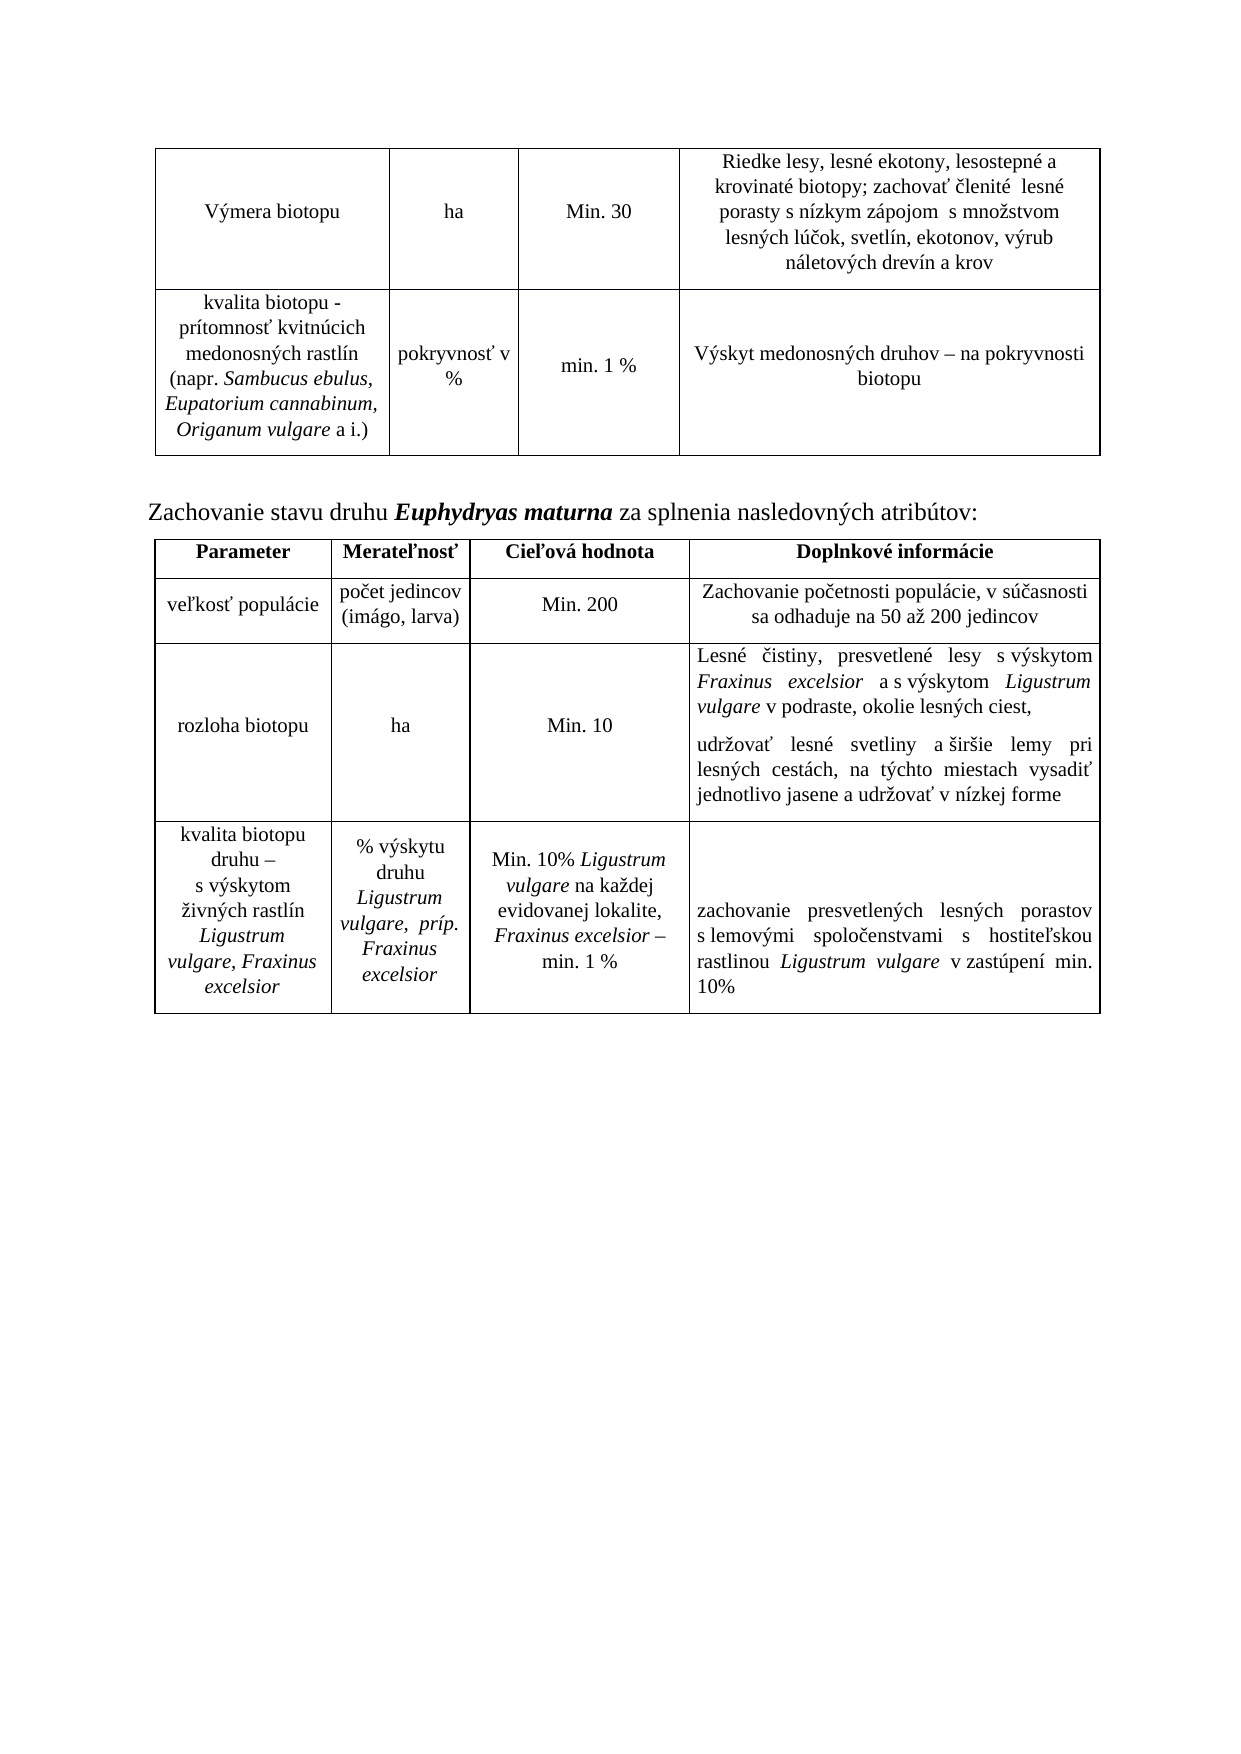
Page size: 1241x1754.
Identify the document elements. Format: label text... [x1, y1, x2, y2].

table_cell kvalita biotopu - prítomnosť kvitnúcich medonosných rastlín (napr. Sambucus ebulus, Eupatorium cannabinum, Origanum vulgare a i.) [156, 290, 389, 455]
table_cell Výskyt medonosných druhov – na pokryvnosti biotopu [680, 290, 1099, 455]
table_cell Lesné čistiny, presvetlené lesy s výskytom Fraxinus excelsior a s výskytom Ligustrum vulgare v podraste, okolie lesných ciest, udržovať lesné svetliny a širšie lemy pri lesných cestách, na týchto miestach vysadiť jednotlivo jasene a udržovať v nízkej forme [690, 644, 1099, 821]
table_cell kvalita biotopu druhu – s výskytom živných rastlín Ligustrum vulgare, Fraxinus excelsior [156, 822, 331, 1012]
table_cell Výmera biotopu [156, 149, 389, 288]
table_cell pokryvnosť v % [390, 290, 518, 455]
table_cell ha [332, 644, 469, 821]
table_cell Min. 200 [471, 579, 689, 642]
table_cell ha [390, 149, 518, 288]
table_cell % výskytu druhu Ligustrum vulgare, príp. Fraxinus excelsior [332, 822, 469, 1012]
table_cell Riedke lesy, lesné ekotony, lesostepné a krovinaté biotopy; zachovať členité lesné porasty s nízkym zápojom s množstvom lesných lúčok, svetlín, ekotonov, výrub náletových drevín a krov [680, 149, 1099, 288]
text Zachovanie stavu druhu Euphydryas maturna za splnenia nasledovných atribútov: [148, 497, 1093, 526]
table_header Cieľová hodnota [471, 540, 689, 578]
table_cell Min. 10% Ligustrum vulgare na každej evidovanej lokalite, Fraxinus excelsior – min. 1 % [471, 822, 689, 1012]
table_cell Min. 10 [471, 644, 689, 821]
table_cell zachovanie presvetlených lesných porastov s lemovými spoločenstvami s hostiteľskou rastlinou Ligustrum vulgare v zastúpení min. 10% [690, 822, 1099, 1012]
table_cell min. 1 % [519, 290, 679, 455]
table_cell rozloha biotopu [156, 644, 331, 821]
table_cell Zachovanie početnosti populácie, v súčasnosti sa odhaduje na 50 až 200 jedincov [690, 579, 1099, 642]
table_header Merateľnosť [332, 540, 469, 578]
table_cell Min. 30 [519, 149, 679, 288]
table_header Doplnkové informácie [690, 540, 1099, 578]
table_header Parameter [156, 540, 331, 578]
table_cell počet jedincov (imágo, larva) [332, 579, 469, 642]
table_cell veľkosť populácie [156, 579, 331, 642]
